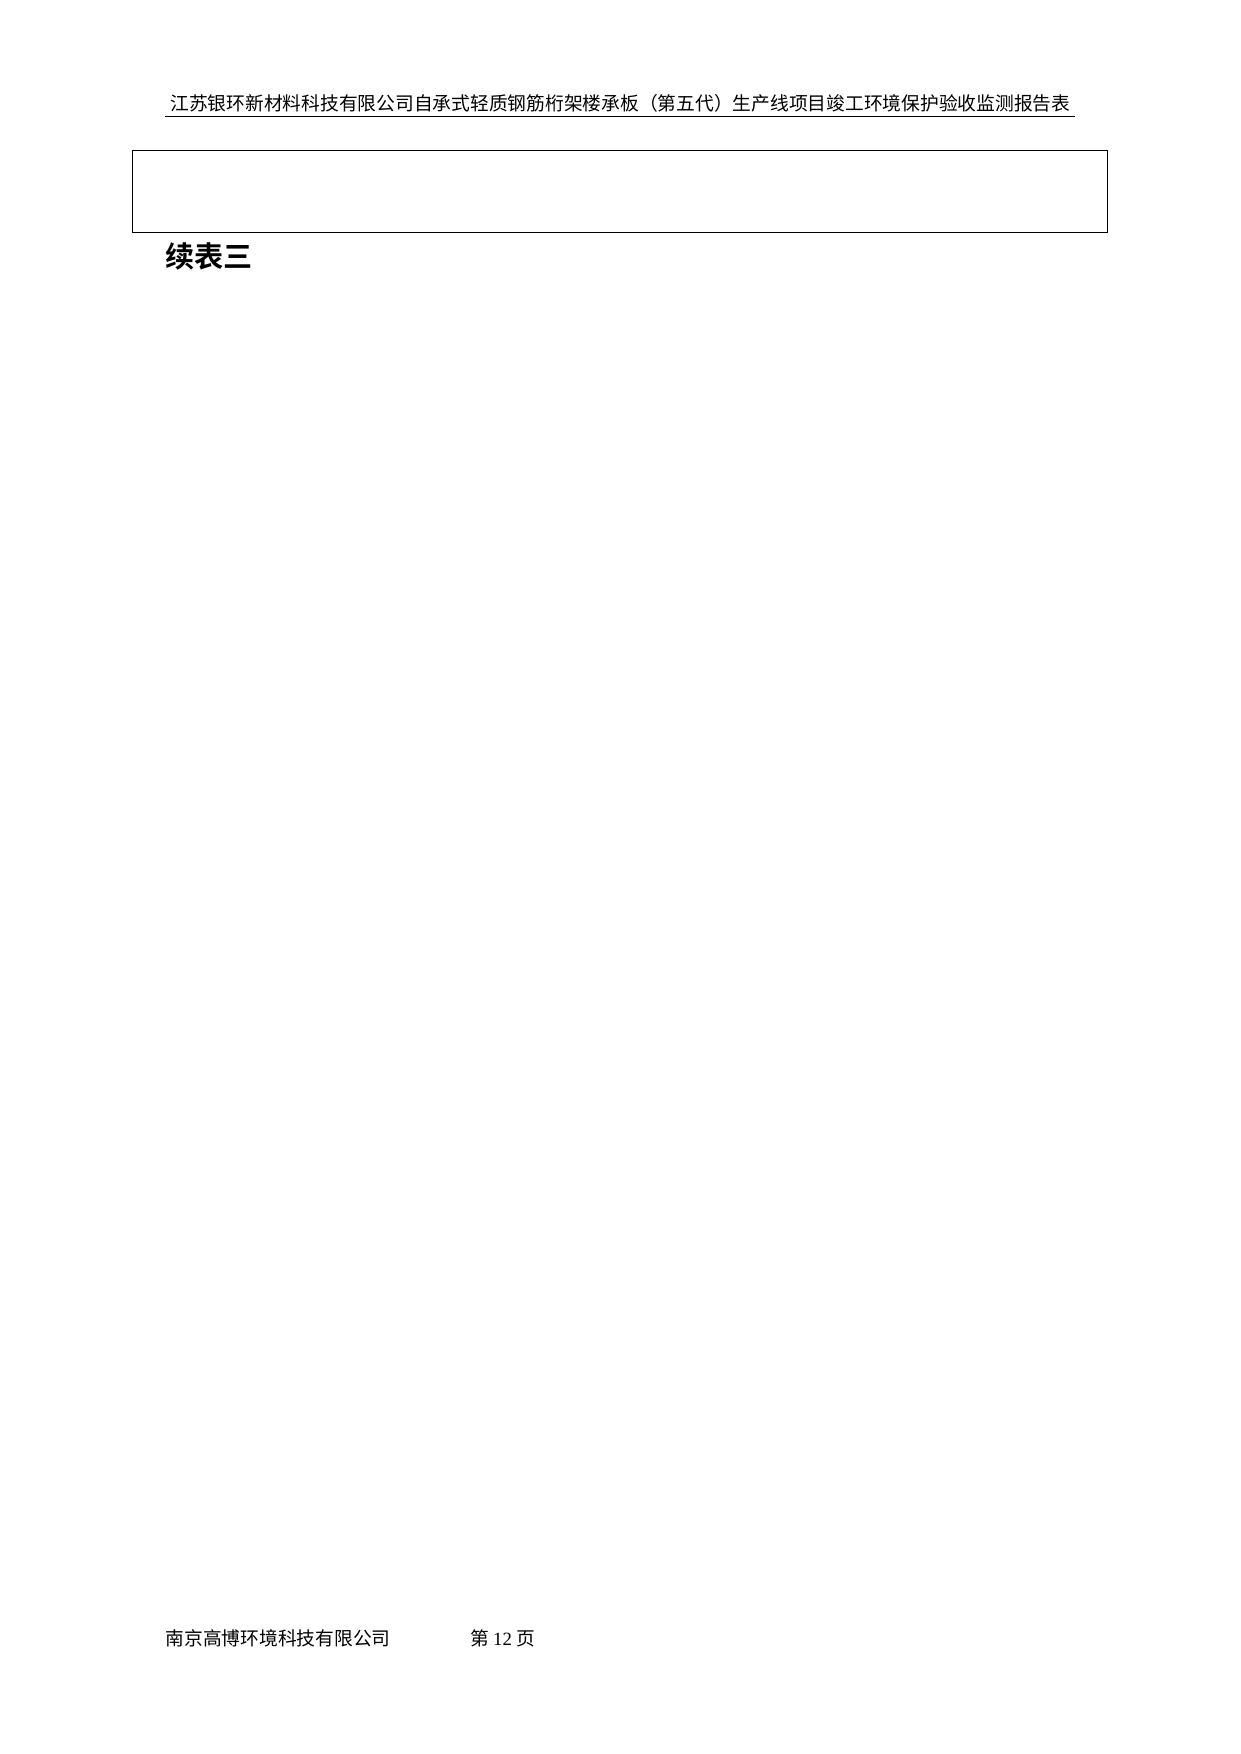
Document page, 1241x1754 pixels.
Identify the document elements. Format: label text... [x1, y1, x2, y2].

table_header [133, 151, 1107, 232]
text 续表三 [165, 233, 1075, 276]
